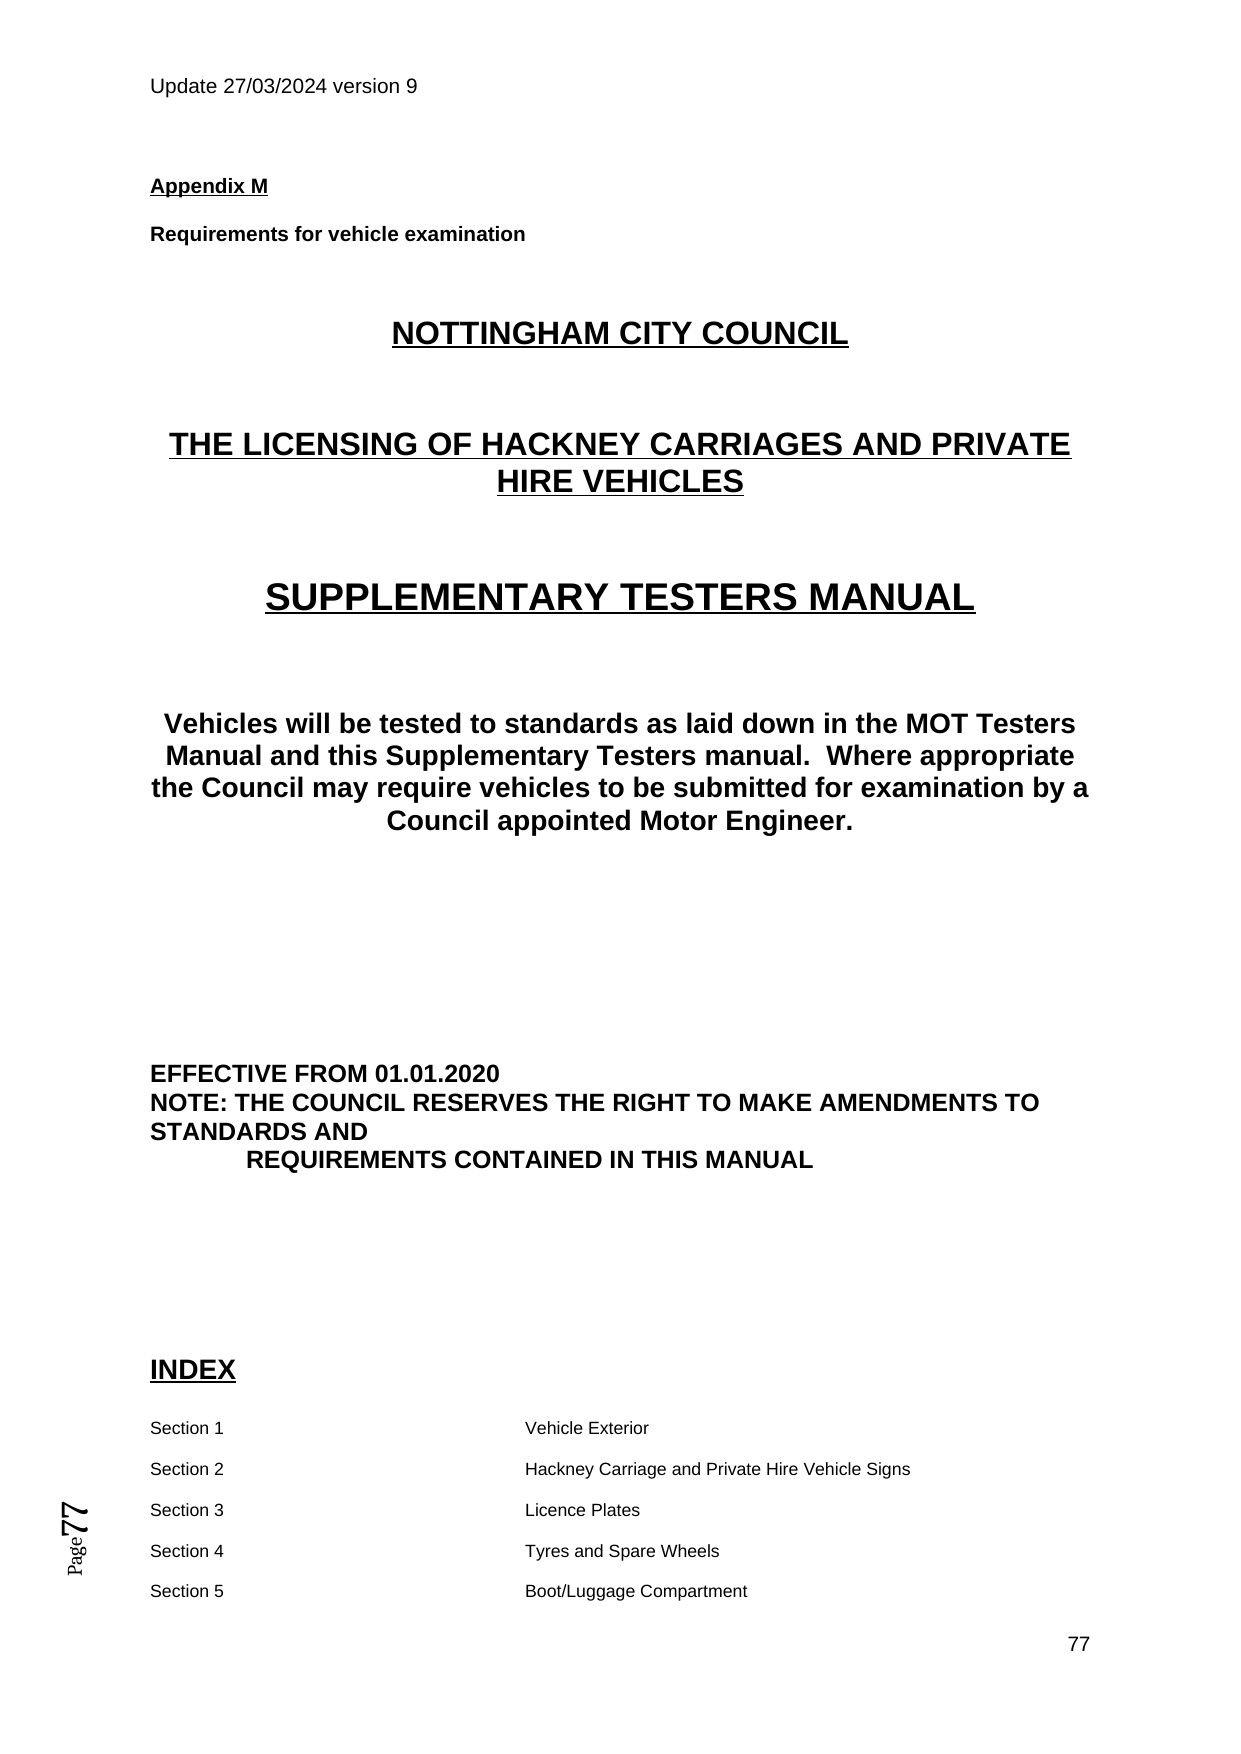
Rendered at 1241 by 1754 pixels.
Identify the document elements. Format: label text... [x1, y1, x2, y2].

text Section 4 Tyres and Spare Wheels [150, 1540, 1090, 1561]
text Section 5 Boot/Luggage Compartment [150, 1581, 1090, 1602]
text Section 2 Hackney Carriage and Private Hire Vehicle Signs [150, 1459, 1090, 1479]
text THE LICENSING OF HACKNEY CARRIAGES AND PRIVATE HIRE VEHICLES [150, 425, 1090, 499]
text SUPPLEMENTARY TESTERS MANUAL [150, 574, 1090, 618]
text NOTE: THE COUNCIL RESERVES THE RIGHT TO MAKE AMENDMENTS TO STANDARDS AND [150, 1088, 1090, 1146]
text INDEX [150, 1353, 1090, 1385]
text Requirements for vehicle examination [150, 222, 1090, 246]
text Section 1 Vehicle Exterior [150, 1418, 1090, 1438]
text Appendix M [150, 174, 1090, 198]
text NOTTINGHAM CITY COUNCIL [150, 314, 1090, 351]
text EFFECTIVE FROM 01.01.2020 [150, 1059, 1090, 1088]
text REQUIREMENTS CONTAINED IN THIS MANUAL [150, 1146, 1090, 1174]
text Vehicles will be tested to standards as laid down in the MOT Testers Manual and this Supplementary Testers manual. Where appropriate the Council may require vehicles to be submitted for examination by a Council appointed Motor Engineer. [150, 707, 1090, 836]
text Section 3 Licence Plates [150, 1499, 1090, 1520]
